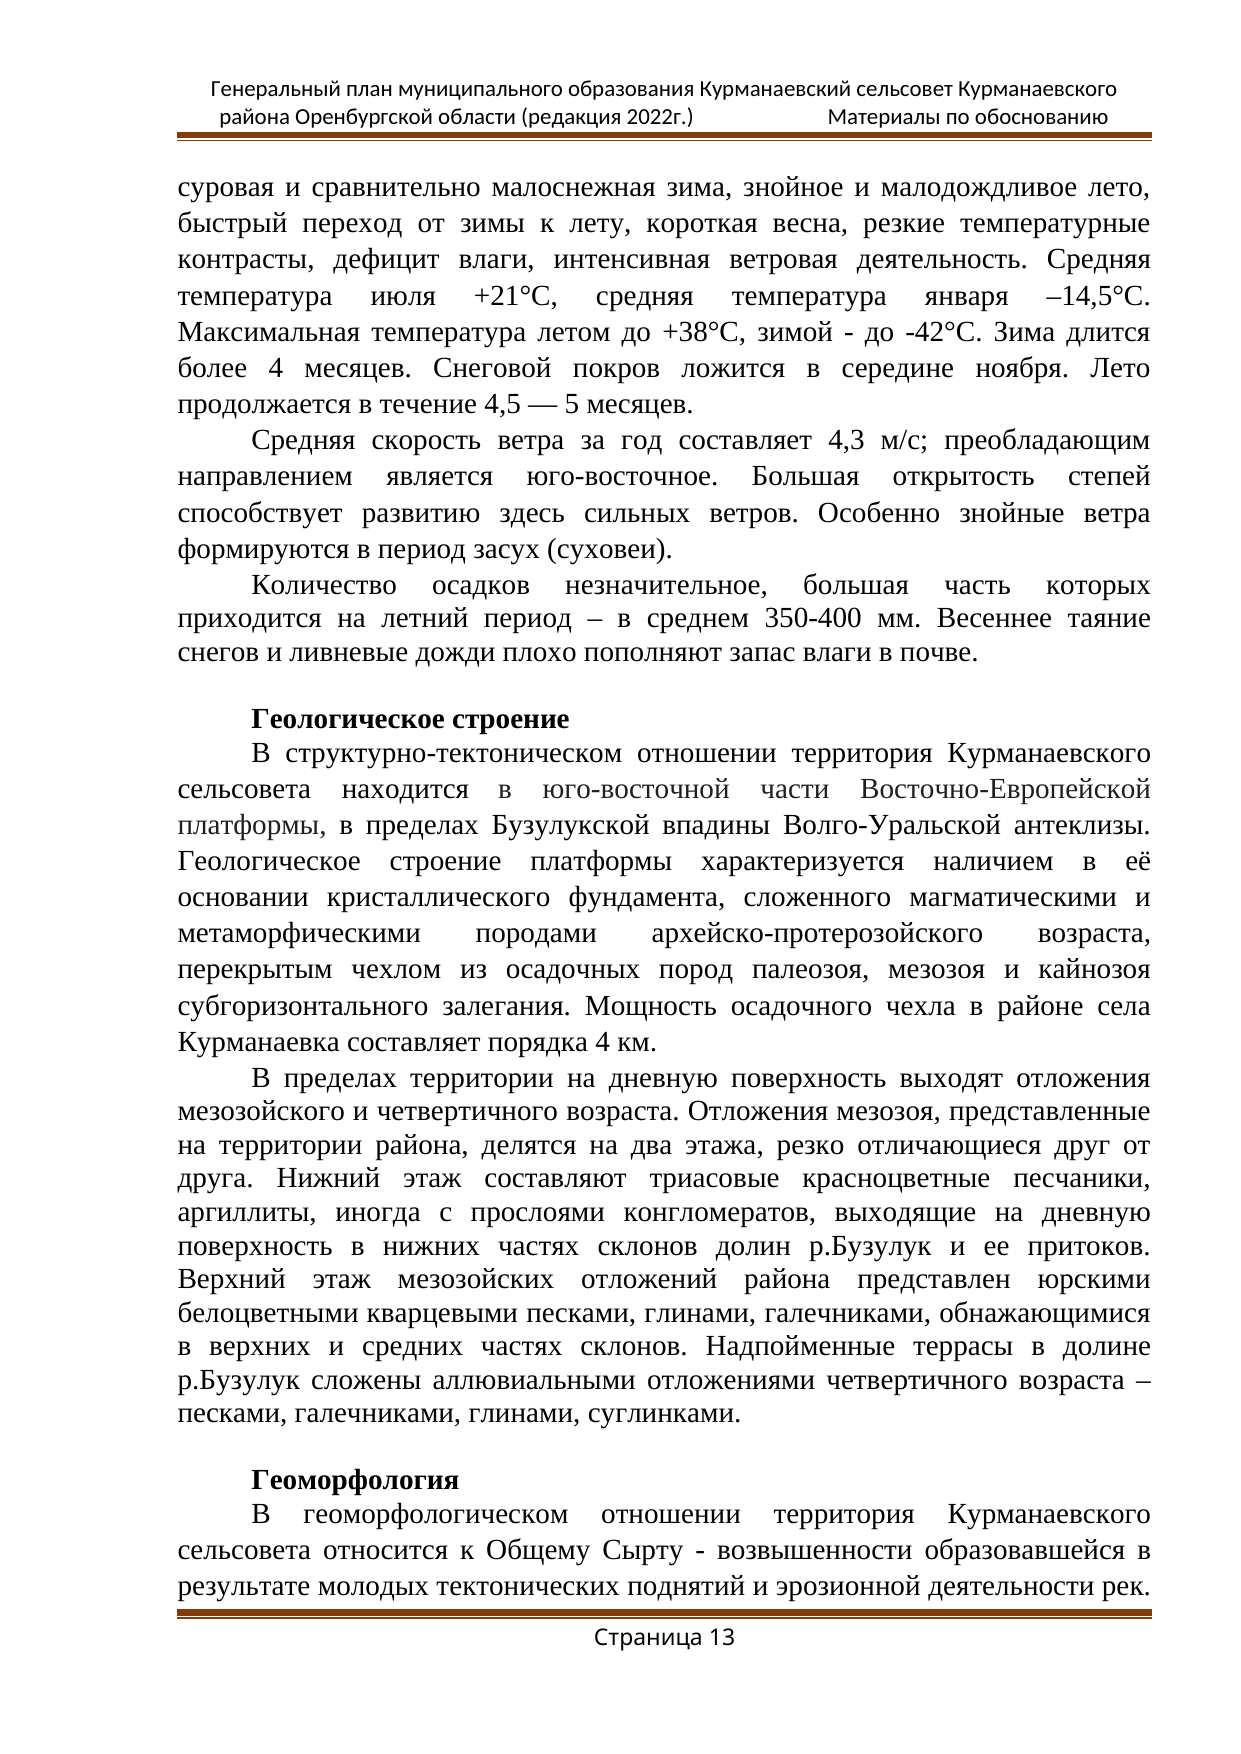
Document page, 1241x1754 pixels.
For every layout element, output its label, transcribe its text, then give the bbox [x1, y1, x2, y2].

text Средняя скорость ветра за год составляет 4,3 м/с; преобладающим направлением является юго-восточное. Большая открытость степей способствует развитию здесь сильных ветров. Особенно знойные ветра формируются в период засух (суховеи). [177, 422, 1152, 564]
text Геологическое строение [177, 701, 1152, 735]
text В структурно-тектоническом отношении территория Курманаевского сельсовета находится в юго-восточной части Восточно-Европейской платформы, в пределах Бузулукской впадины Волго-Уральской антеклизы. Геологическое строение платформы характеризуется наличием в её основании кристаллического фундамента, сложенного магматическими и метаморфическими породами архейско-протерозойского возраста, перекрытым чехлом из осадочных пород палеозоя, мезозоя и кайнозоя субгоризонтального залегания. Мощность осадочного чехла в районе села Курманаевка составляет порядка 4 км. [177, 735, 1152, 1057]
text Количество осадков незначительное, большая часть которых приходится на летний период – в среднем 350-400 мм. Весеннее таяние снегов и ливневые дожди плохо пополняют запас влаги в почве. [177, 567, 1152, 668]
text В пределах территории на дневную поверхность выходят отложения мезозойского и четвертичного возраста. Отложения мезозоя, представленные на территории района, делятся на два этажа, резко отличающиеся друг от друга. Нижний этаж составляют триасовые красноцветные песчаники, аргиллиты, иногда с прослоями конгломератов, выходящие на дневную поверхность в нижних частях склонов долин р.Бузулук и ее притоков. Верхний этаж мезозойских отложений района представлен юрскими белоцветными кварцевыми песками, глинами, галечниками, обнажающимися в верхних и средних частях склонов. Надпойменные террасы в долине р.Бузулук сложены аллювиальными отложениями четвертичного возраста – песками, галечниками, глинами, суглинками. [177, 1060, 1152, 1429]
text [177, 1496, 1152, 1602]
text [177, 169, 1152, 420]
text Геоморфология [177, 1462, 1152, 1496]
